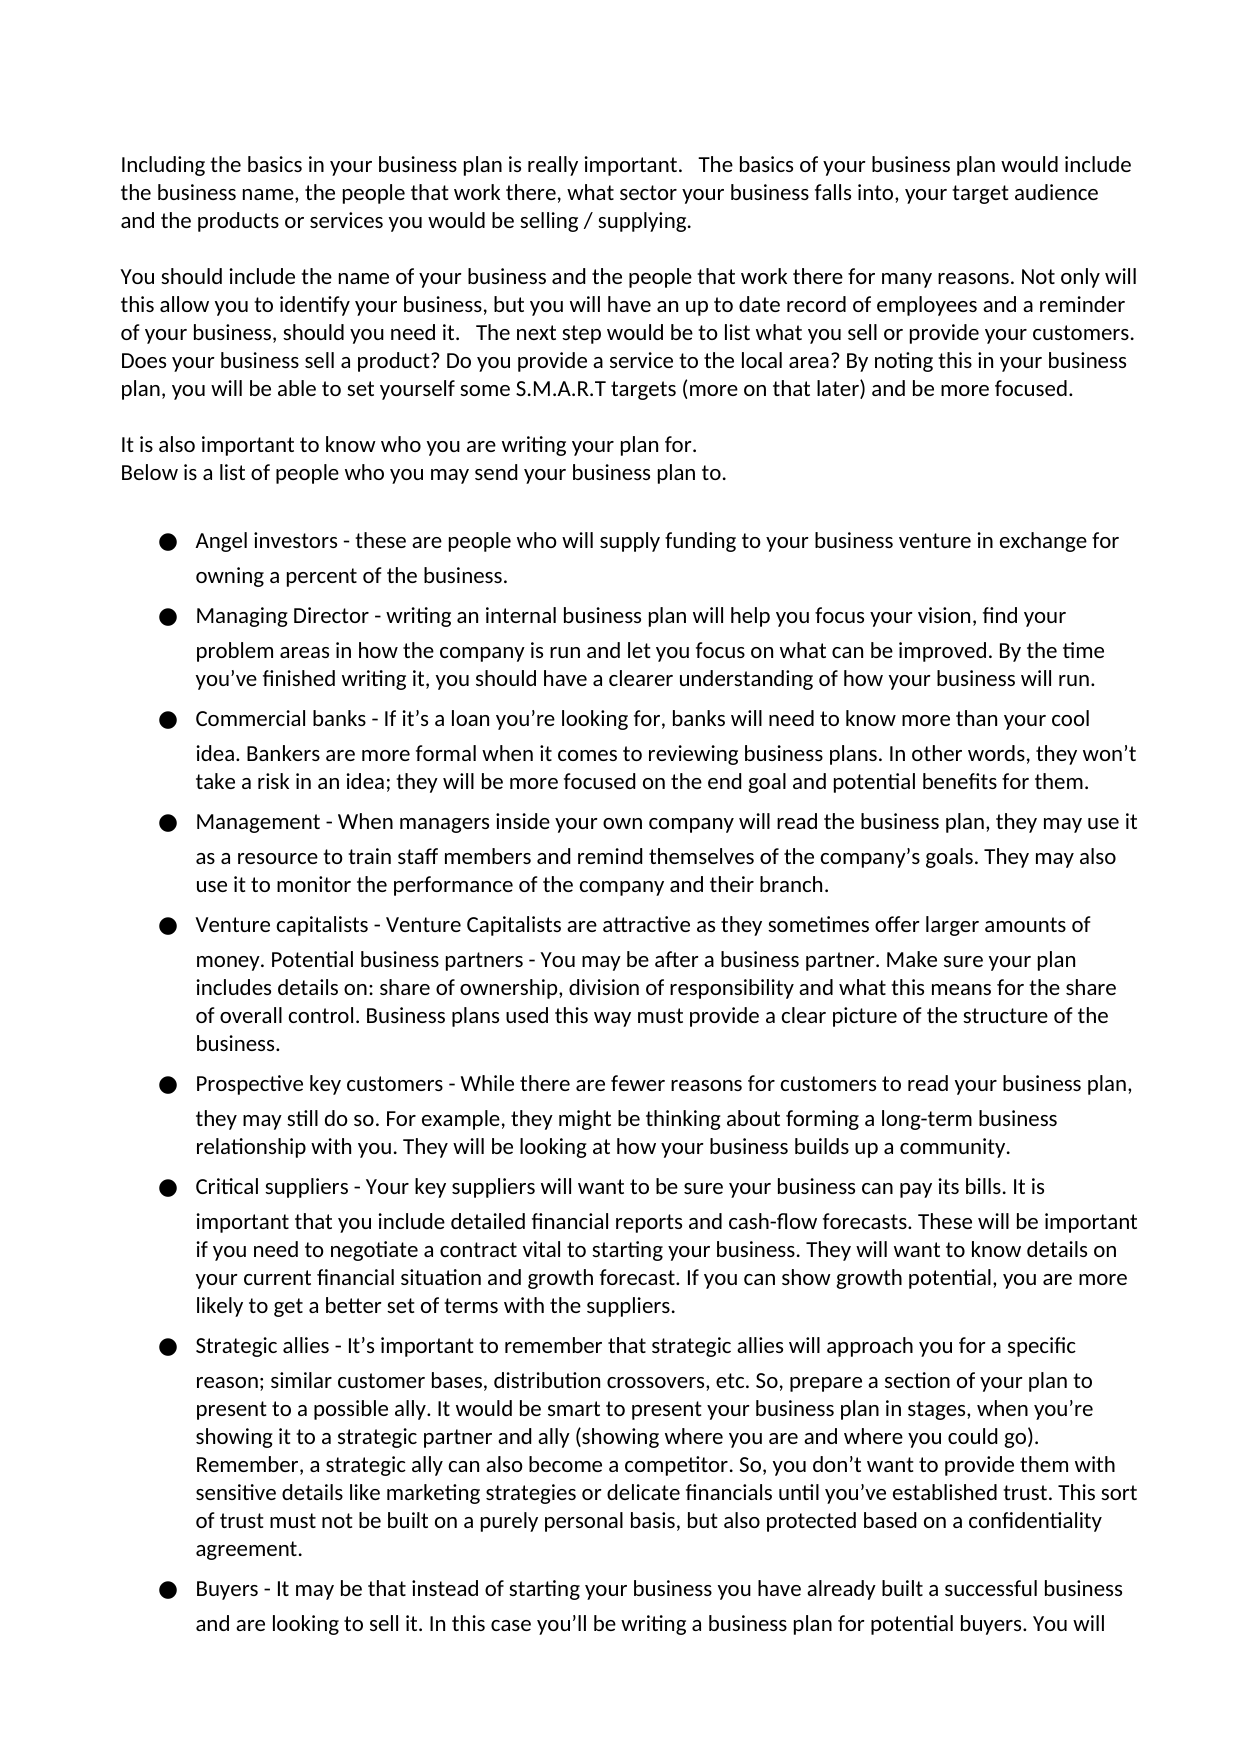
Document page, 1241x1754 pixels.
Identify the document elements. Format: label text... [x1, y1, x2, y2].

list Strategic allies - It’s important to remember that strategic allies will approach you for a specific reason; similar customer bases, distribution crossovers, etc. So, prepare a section of your plan to present to a possible ally. It would be smart to present your business plan in stages, when you’re showing it to a strategic partner and ally (showing where you are and where you could go). Remember, a strategic ally can also become a competitor. So, you don’t want to provide them with sensitive details like marketing strategies or delicate financials until you’ve established trust. This sort of trust must not be built on a purely personal basis, but also protected based on a confidentiality agreement. [158, 1319, 1140, 1563]
list Prospective key customers - While there are fewer reasons for customers to read your business plan, they may still do so. For example, they might be thinking about forming a long-term business relationship with you. They will be looking at how your business builds up a community. [158, 1057, 1140, 1160]
text Below is a list of people who you may send your business plan to. [120, 458, 1140, 486]
text Including the basics in your business plan is really important. The basics of your business plan would include the business name, the people that work there, what sector your business falls into, your target audience and the products or services you would be selling / supplying. [120, 150, 1140, 234]
text It is also important to know who you are writing your plan for. [120, 430, 1140, 458]
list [158, 1563, 1140, 1638]
list Managing Director - writing an internal business plan will help you focus your vision, find your problem areas in how the company is run and let you focus on what can be improved. By the time you’ve finished writing it, you should have a clearer understanding of how your business will run. [158, 589, 1140, 692]
list Angel investors - these are people who will supply funding to your business venture in exchange for owning a percent of the business. [158, 514, 1140, 589]
list Management - When managers inside your own company will read the business plan, they may use it as a resource to train staff members and remind themselves of the company’s goals. They may also use it to monitor the performance of the company and their branch. [158, 795, 1140, 898]
list Venture capitalists - Venture Capitalists are attractive as they sometimes offer larger amounts of money. Potential business partners - You may be after a business partner. Make sure your plan includes details on: share of ownership, division of responsibility and what this means for the share of overall control. Business plans used this way must provide a clear picture of the structure of the business. [158, 898, 1140, 1057]
list Critical suppliers - Your key suppliers will want to be sure your business can pay its bills. It is important that you include detailed financial reports and cash-flow forecasts. These will be important if you need to negotiate a contract vital to starting your business. They will want to know details on your current financial situation and growth forecast. If you can show growth potential, you are more likely to get a better set of terms with the suppliers. [158, 1160, 1140, 1319]
text You should include the name of your business and the people that work there for many reasons. Not only will this allow you to identify your business, but you will have an up to date record of employees and a reminder of your business, should you need it. The next step would be to list what you sell or provide your customers. Does your business sell a product? Do you provide a service to the local area? By noting this in your business plan, you will be able to set yourself some S.M.A.R.T targets (more on that later) and be more focused. [120, 262, 1140, 402]
list Commercial banks - If it’s a loan you’re looking for, banks will need to know more than your cool idea. Bankers are more formal when it comes to reviewing business plans. In other words, they won’t take a risk in an idea; they will be more focused on the end goal and potential benefits for them. [158, 692, 1140, 795]
